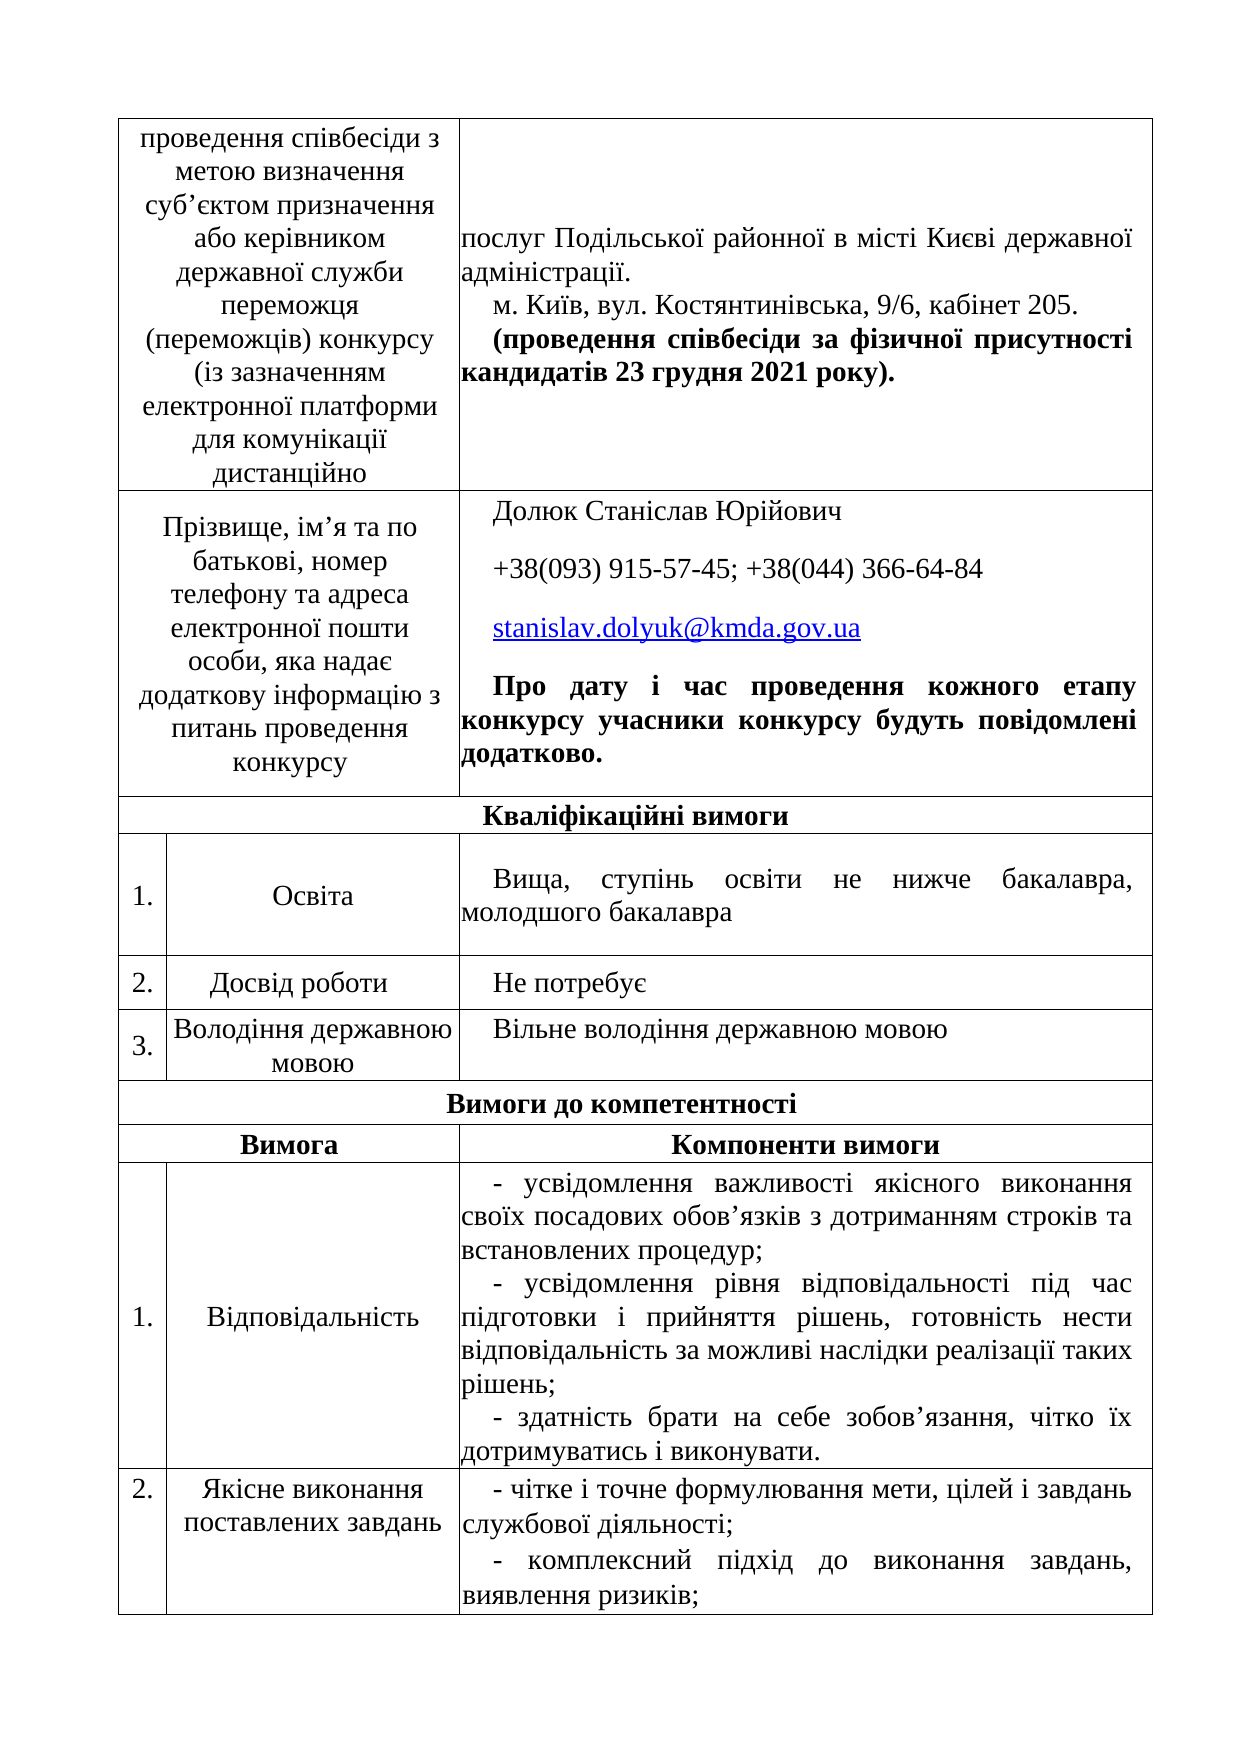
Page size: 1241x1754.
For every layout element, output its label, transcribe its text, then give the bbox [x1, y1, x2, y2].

table_cell Не потребує [460, 956, 1152, 1009]
table_cell Відповідальність [167, 1163, 459, 1468]
table_cell Вільне володіння державною мовою [460, 1010, 1152, 1080]
table_cell 1. [119, 834, 166, 954]
table_cell Освіта [167, 834, 459, 954]
table_cell Володіння державною мовою [167, 1010, 459, 1080]
table_cell Вимоги до компетентності [119, 1081, 1152, 1124]
table_cell - усвідомлення важливості якісного виконання своїх посадових обов’язків з дотриманням строків та встановлених процедур; - усвідомлення рівня відповідальності під час підготовки і прийняття рішень, готовність нести відповідальність за можливі наслідки реалізації таких рішень; - здатність брати на себе зобов’язання, чітко їх дотримуватись і виконувати. [460, 1163, 1152, 1468]
table_cell Вимога [119, 1125, 459, 1162]
table_cell 2. [119, 1469, 166, 1614]
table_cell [460, 119, 1152, 490]
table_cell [167, 1469, 459, 1614]
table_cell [119, 119, 459, 490]
table_cell Вища, ступінь освіти не нижче бакалавра, молодшого бакалавра [460, 834, 1152, 954]
table_cell 1. [119, 1163, 166, 1468]
table_cell 3. [119, 1010, 166, 1080]
table_cell Компоненти вимоги [460, 1125, 1152, 1162]
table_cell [460, 1469, 1152, 1614]
table_cell Долюк Станіслав Юрійович +38(093) 915-57-45; +38(044) 366-64-84 stanislav.dolyuk@kmda.gov.ua Про дату і час проведення кожного етапу конкурсу учасники конкурсу будуть повідомлені додатково. [460, 491, 1152, 796]
table_cell Прізвище, ім’я та по батькові, номер телефону та адреса електронної пошти особи, яка надає додаткову інформацію з питань проведення конкурсу [119, 491, 459, 796]
table_cell Кваліфікаційні вимоги [119, 797, 1152, 833]
table_cell Досвід роботи [167, 956, 459, 1009]
table_cell 2. [119, 956, 166, 1009]
